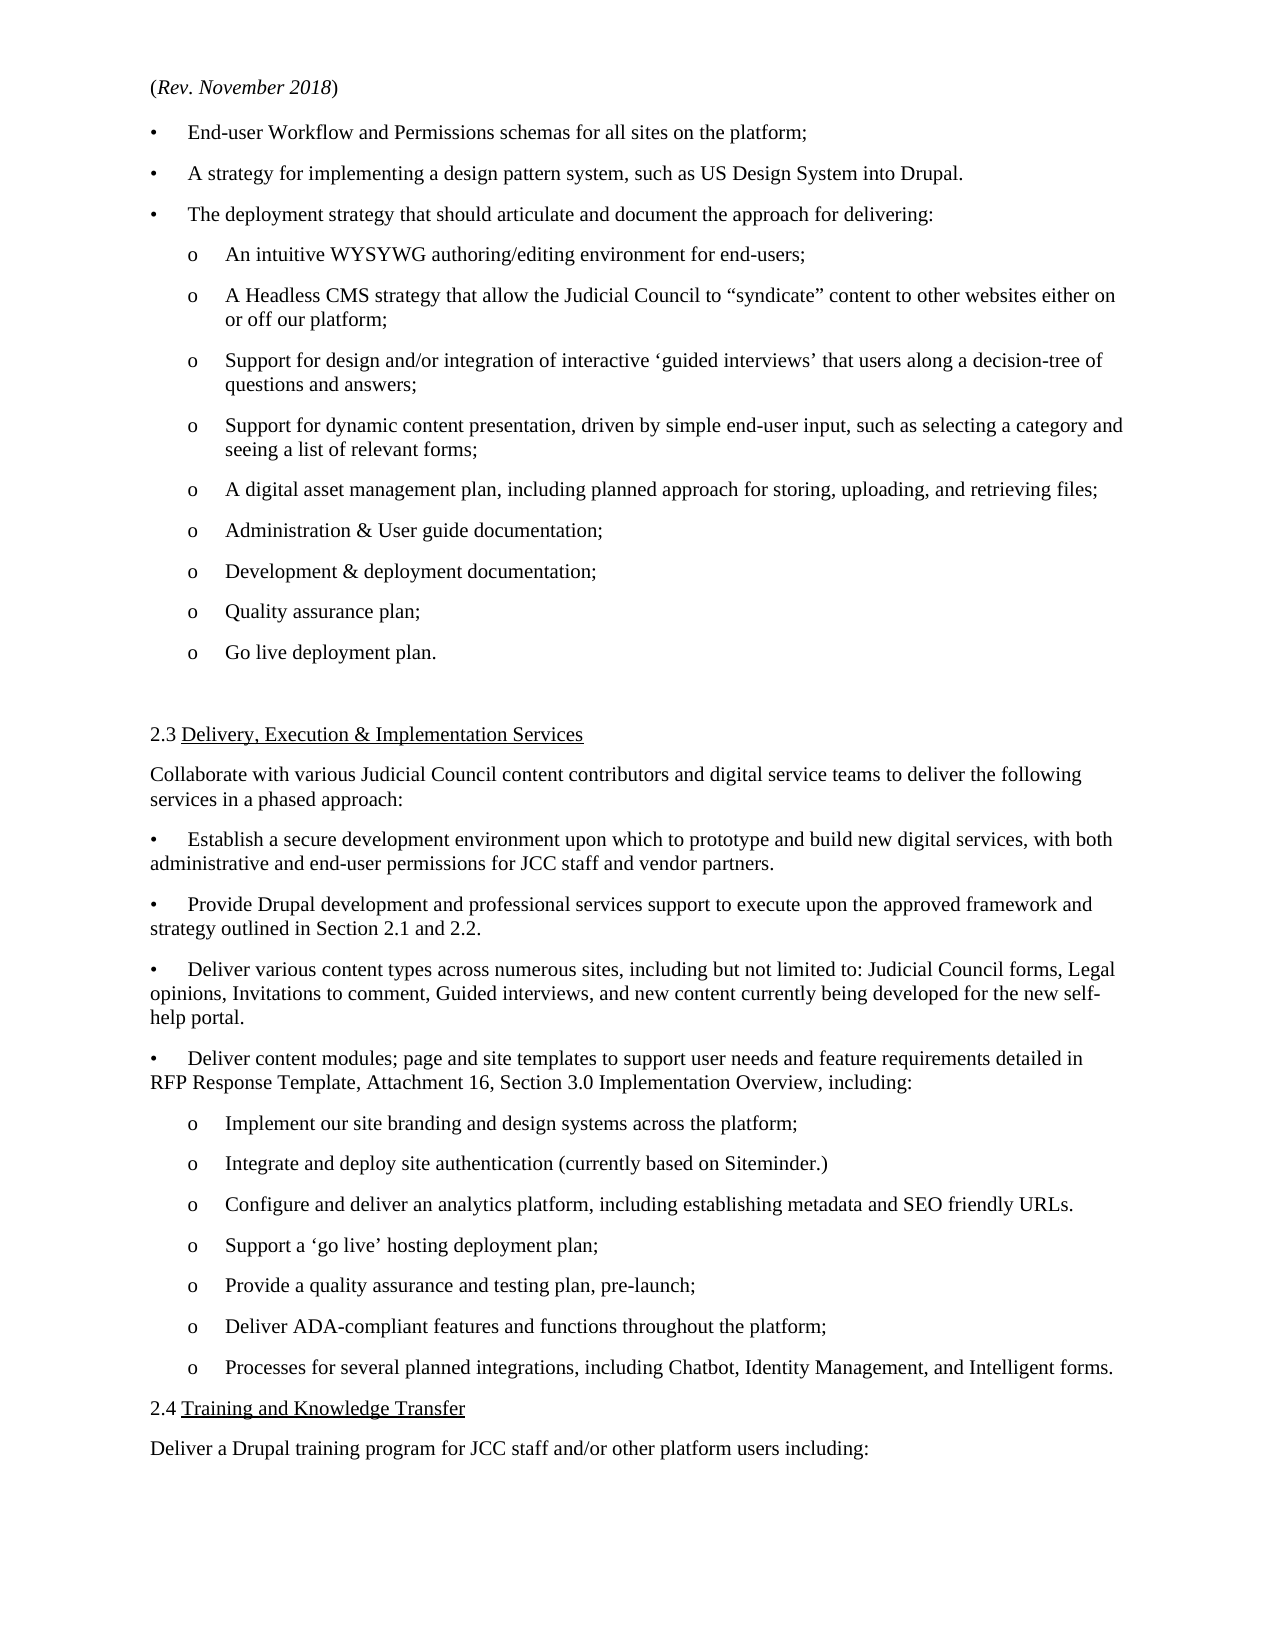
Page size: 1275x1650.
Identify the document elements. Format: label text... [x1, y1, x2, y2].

list o Processes for several planned integrations, including Chatbot, Identity Management, and Intelligent forms. [150, 1355, 1125, 1379]
list • Provide Drupal development and professional services support to execute upon the approved framework and strategy outlined in Section 2.1 and 2.2. [150, 892, 1125, 940]
list • Deliver content modules; page and site templates to support user needs and feature requirements detailed in RFP Response Template, Attachment 16, Section 3.0 Implementation Overview, including: [150, 1046, 1125, 1094]
list • Deliver various content types across numerous sites, including but not limited to: Judicial Council forms, Legal opinions, Invitations to comment, Guided interviews, and new content currently being developed for the new self-help portal. [150, 957, 1125, 1029]
list • End-user Workflow and Permissions schemas for all sites on the platform; [150, 120, 1125, 144]
list • Establish a secure development environment upon which to prototype and build new digital services, with both administrative and end-user permissions for JCC staff and vendor partners. [150, 827, 1125, 875]
list o A Headless CMS strategy that allow the Judicial Council to “syndicate” content to other websites either on or off our platform; [150, 283, 1125, 331]
list Deliver a Drupal training program for JCC staff and/or other platform users including: [150, 1436, 1125, 1460]
list • The deployment strategy that should articulate and document the approach for delivering: [150, 201, 1125, 226]
list 2.3 Delivery, Execution & Implementation Services [150, 722, 1125, 746]
list o Go live deployment plan. [150, 640, 1125, 664]
list • A strategy for implementing a design pattern system, such as US Design System into Drupal. [150, 161, 1125, 185]
list o Implement our site branding and design systems across the platform; [150, 1110, 1125, 1134]
list o A digital asset management plan, including planned approach for storing, uploading, and retrieving files; [150, 477, 1125, 501]
list o Provide a quality assurance and testing plan, pre-launch; [150, 1273, 1125, 1297]
list o Support for design and/or integration of interactive ‘guided interviews’ that users along a decision-tree of questions and answers; [150, 348, 1125, 396]
list o Deliver ADA-compliant features and functions throughout the platform; [150, 1314, 1125, 1338]
list 2.4 Training and Knowledge Transfer [150, 1396, 1125, 1419]
list o Development & deployment documentation; [150, 559, 1125, 583]
list o Support a ‘go live’ hosting deployment plan; [150, 1233, 1125, 1257]
list o Administration & User guide documentation; [150, 518, 1125, 542]
list o An intuitive WYSYWG authoring/editing environment for end-users; [150, 242, 1125, 266]
list o Quality assurance plan; [150, 599, 1125, 623]
list o Configure and deliver an analytics platform, including establishing metadata and SEO friendly URLs. [150, 1192, 1125, 1216]
list o Integrate and deploy site authentication (currently based on Siteminder.) [150, 1151, 1125, 1175]
list o Support for dynamic content presentation, driven by simple end-user input, such as selecting a category and seeing a list of relevant forms; [150, 412, 1125, 461]
list Collaborate with various Judicial Council content contributors and digital service teams to deliver the following services in a phased approach: [150, 762, 1125, 811]
